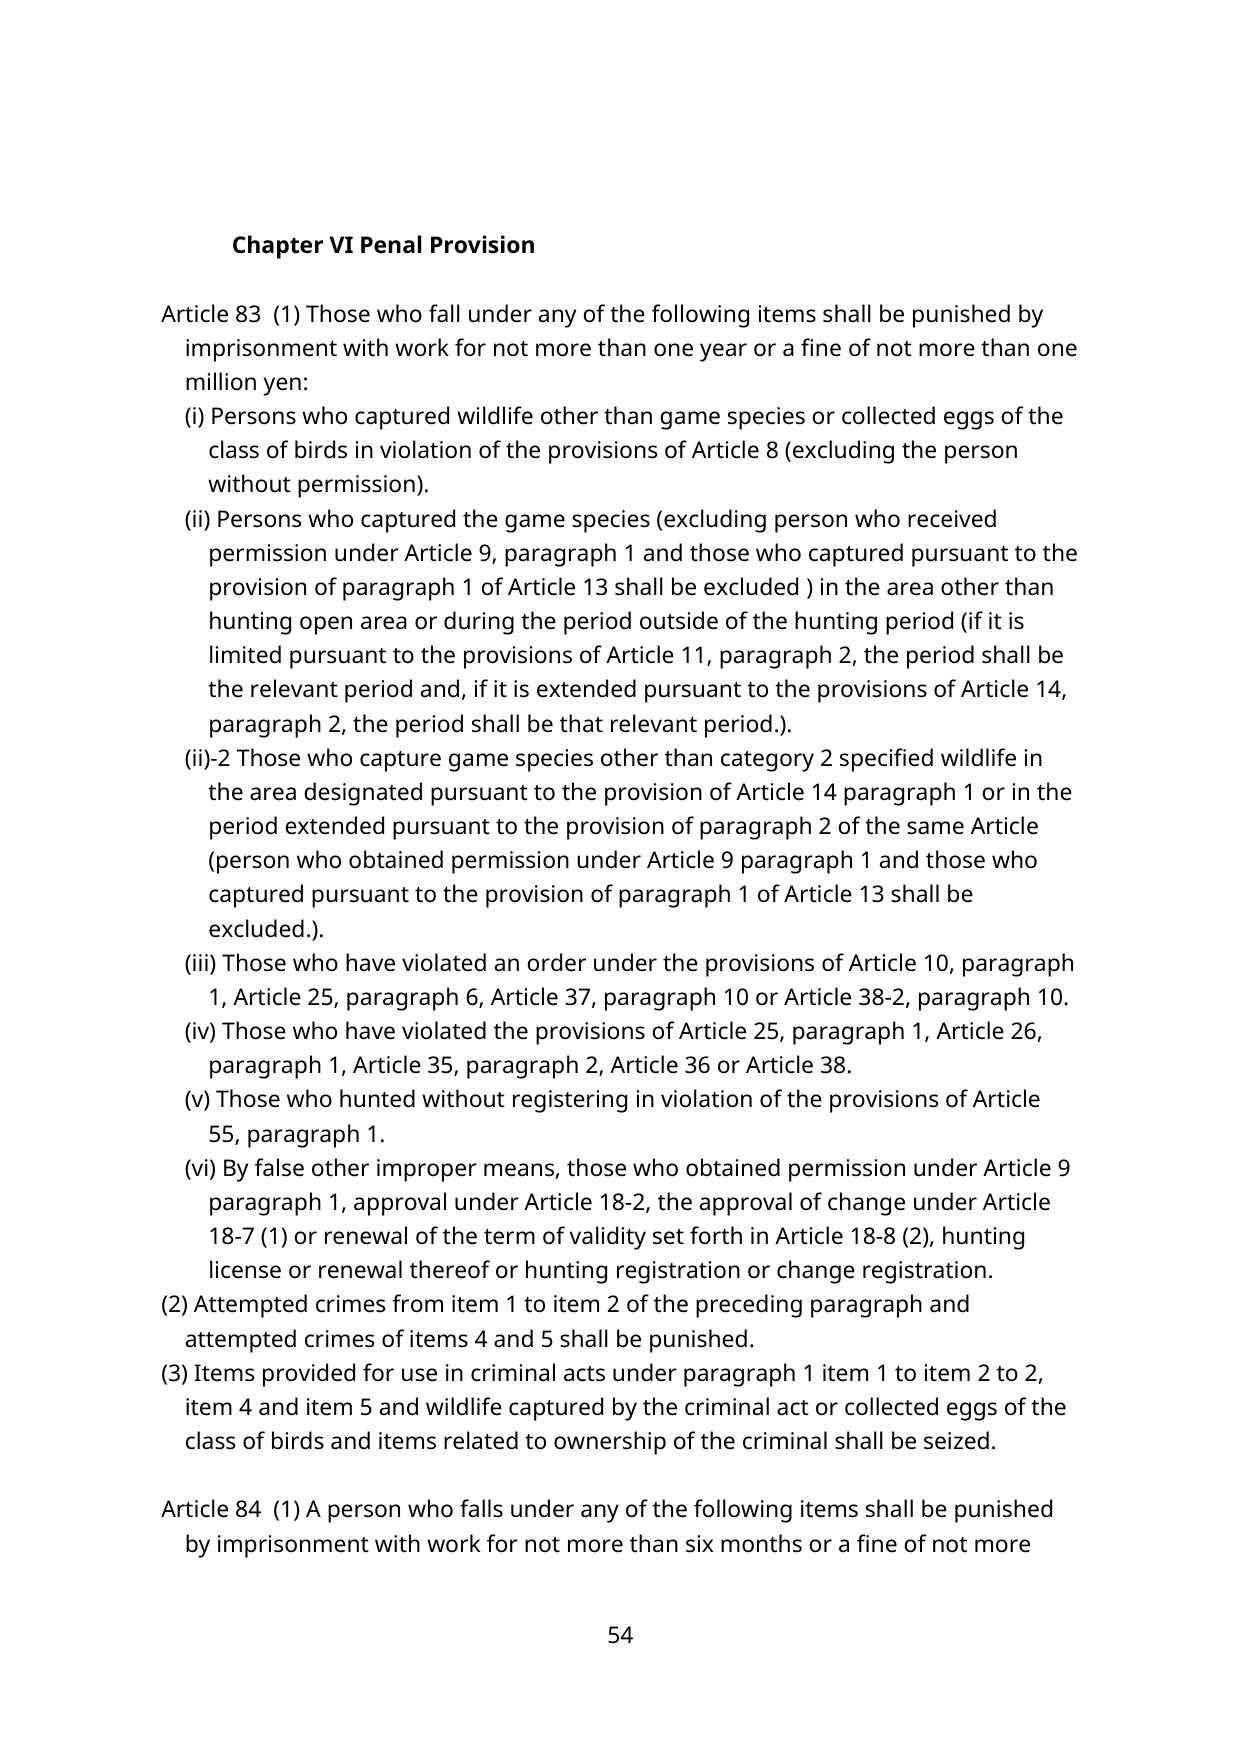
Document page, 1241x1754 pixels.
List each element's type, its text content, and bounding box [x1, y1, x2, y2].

text Chapter VI Penal Provision [230, 228, 1079, 262]
text (ii)-2 Those who capture game species other than category 2 specified wildlife in the area designated pursuant to the provision of Article 14 paragraph 1 or in the period extended pursuant to the provision of paragraph 2 of the same Article (person who obtained permission under Article 9 paragraph 1 and those who captured pursuant to the provision of paragraph 1 of Article 13 shall be excluded.). [184, 740, 1079, 945]
text (i) Persons who captured wildlife other than game species or collected eggs of the class of birds in violation of the provisions of Article 8 (excluding the person without permission). [184, 399, 1079, 501]
text (ii) Persons who captured the game species (excluding person who received permission under Article 9, paragraph 1 and those who captured pursuant to the provision of paragraph 1 of Article 13 shall be excluded ) in the area other than hunting open area or during the period outside of the hunting period (if it is limited pursuant to the provisions of Article 11, paragraph 2, the period shall be the relevant period and, if it is extended pursuant to the provisions of Article 14, paragraph 2, the period shall be that relevant period.). [184, 501, 1079, 740]
text (2) Attempted crimes from item 1 to item 2 of the preceding paragraph and attempted crimes of items 4 and 5 shall be punished. [161, 1287, 1079, 1355]
text (v) Those who hunted without registering in violation of the provisions of Article 55, paragraph 1. [184, 1082, 1079, 1150]
text (iv) Those who have violated the provisions of Article 25, paragraph 1, Article 26, paragraph 1, Article 35, paragraph 2, Article 36 or Article 38. [184, 1014, 1079, 1082]
text Article 83 (1) Those who fall under any of the following items shall be punished by imprisonment with work for not more than one year or a fine of not more than one million yen: [161, 296, 1079, 399]
text (3) Items provided for use in criminal acts under paragraph 1 item 1 to item 2 to 2, item 4 and item 5 and wildlife captured by the criminal act or collected eggs of the class of birds and items related to ownership of the criminal shall be seized. [161, 1355, 1079, 1458]
text (vi) By false other improper means, those who obtained permission under Article 9 paragraph 1, approval under Article 18-2, the approval of change under Article 18-7 (1) or renewal of the term of validity set forth in Article 18-8 (2), hunting license or renewal thereof or hunting registration or change registration. [184, 1150, 1079, 1287]
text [161, 1492, 1079, 1560]
text (iii) Those who have violated an order under the provisions of Article 10, paragraph 1, Article 25, paragraph 6, Article 37, paragraph 10 or Article 38-2, paragraph 10. [184, 945, 1079, 1014]
